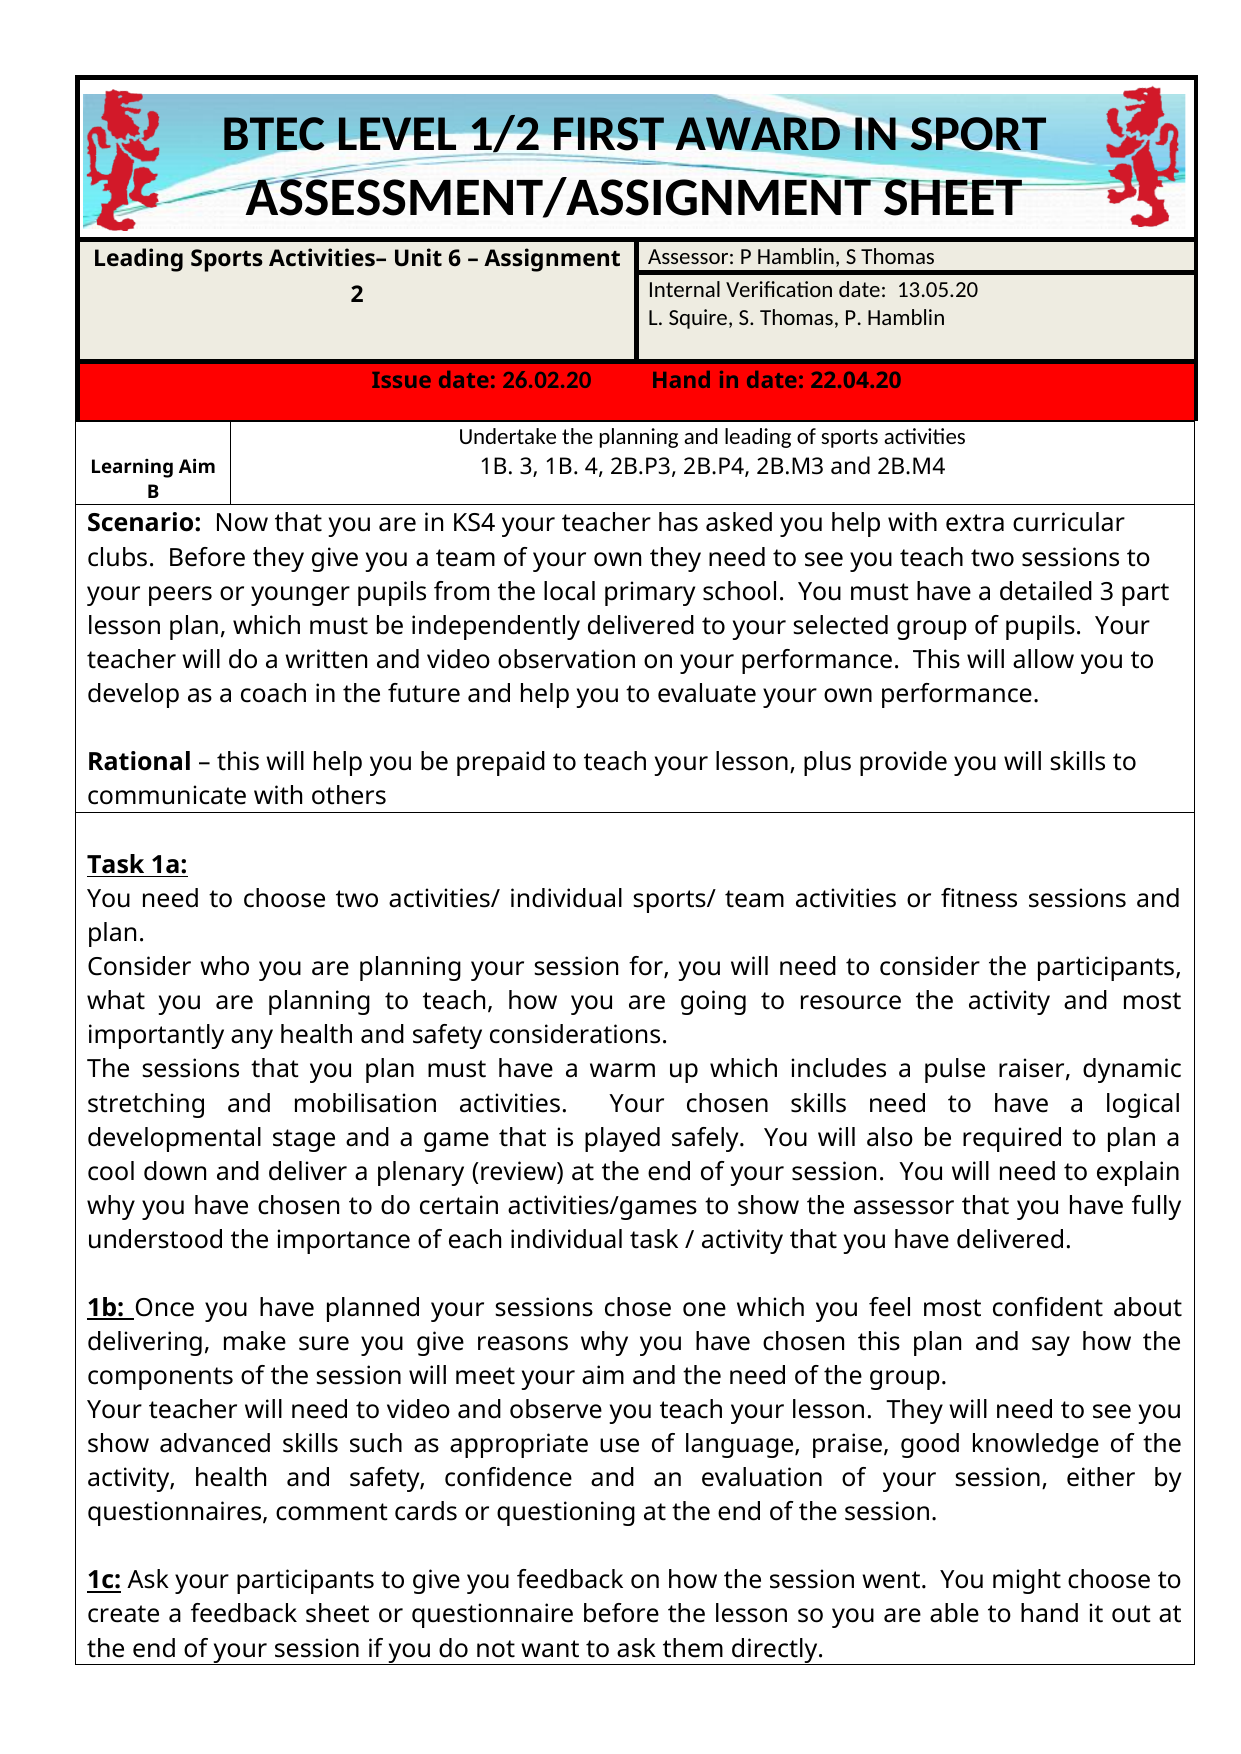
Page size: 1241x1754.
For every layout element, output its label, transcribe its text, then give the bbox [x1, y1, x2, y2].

table_cell Issue date: 26.02.20 Hand in date: 22.04.20 [80, 364, 1194, 420]
table_header Learning Aim B [76, 422, 230, 504]
table_cell Assessor: P Hamblin, S Thomas [639, 242, 1194, 270]
table_header Undertake the planning and leading of sports activities 1B. 3, 1B. 4, 2B.P3, 2B.P4, 2B.M3 and 2B.M4 [231, 422, 1194, 504]
table_cell Scenario: Now that you are in KS4 your teacher has asked you help with extra curricular clubs. Before they give you a team of your own they need to see you teach two sessions to your peers or younger pupils from the local primary school. You must have a detailed 3 part lesson plan, which must be independently delivered to your selected group of pupils. Your teacher will do a written and video observation on your performance. This will allow you to develop as a coach in the future and help you to evaluate your own performance. Rational – this will help you be prepaid to teach your lesson, plus provide you will skills to communicate with others [76, 505, 1194, 812]
table_header T T [80, 80, 1194, 237]
picture [83, 85, 1186, 231]
table_cell Leading Sports Activities– Unit 6 – Assignment 2 [80, 242, 634, 359]
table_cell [76, 813, 1194, 1664]
table_cell Internal Verification date: 13.05.20 L. Squire, S. Thomas, P. Hamblin [639, 275, 1194, 359]
